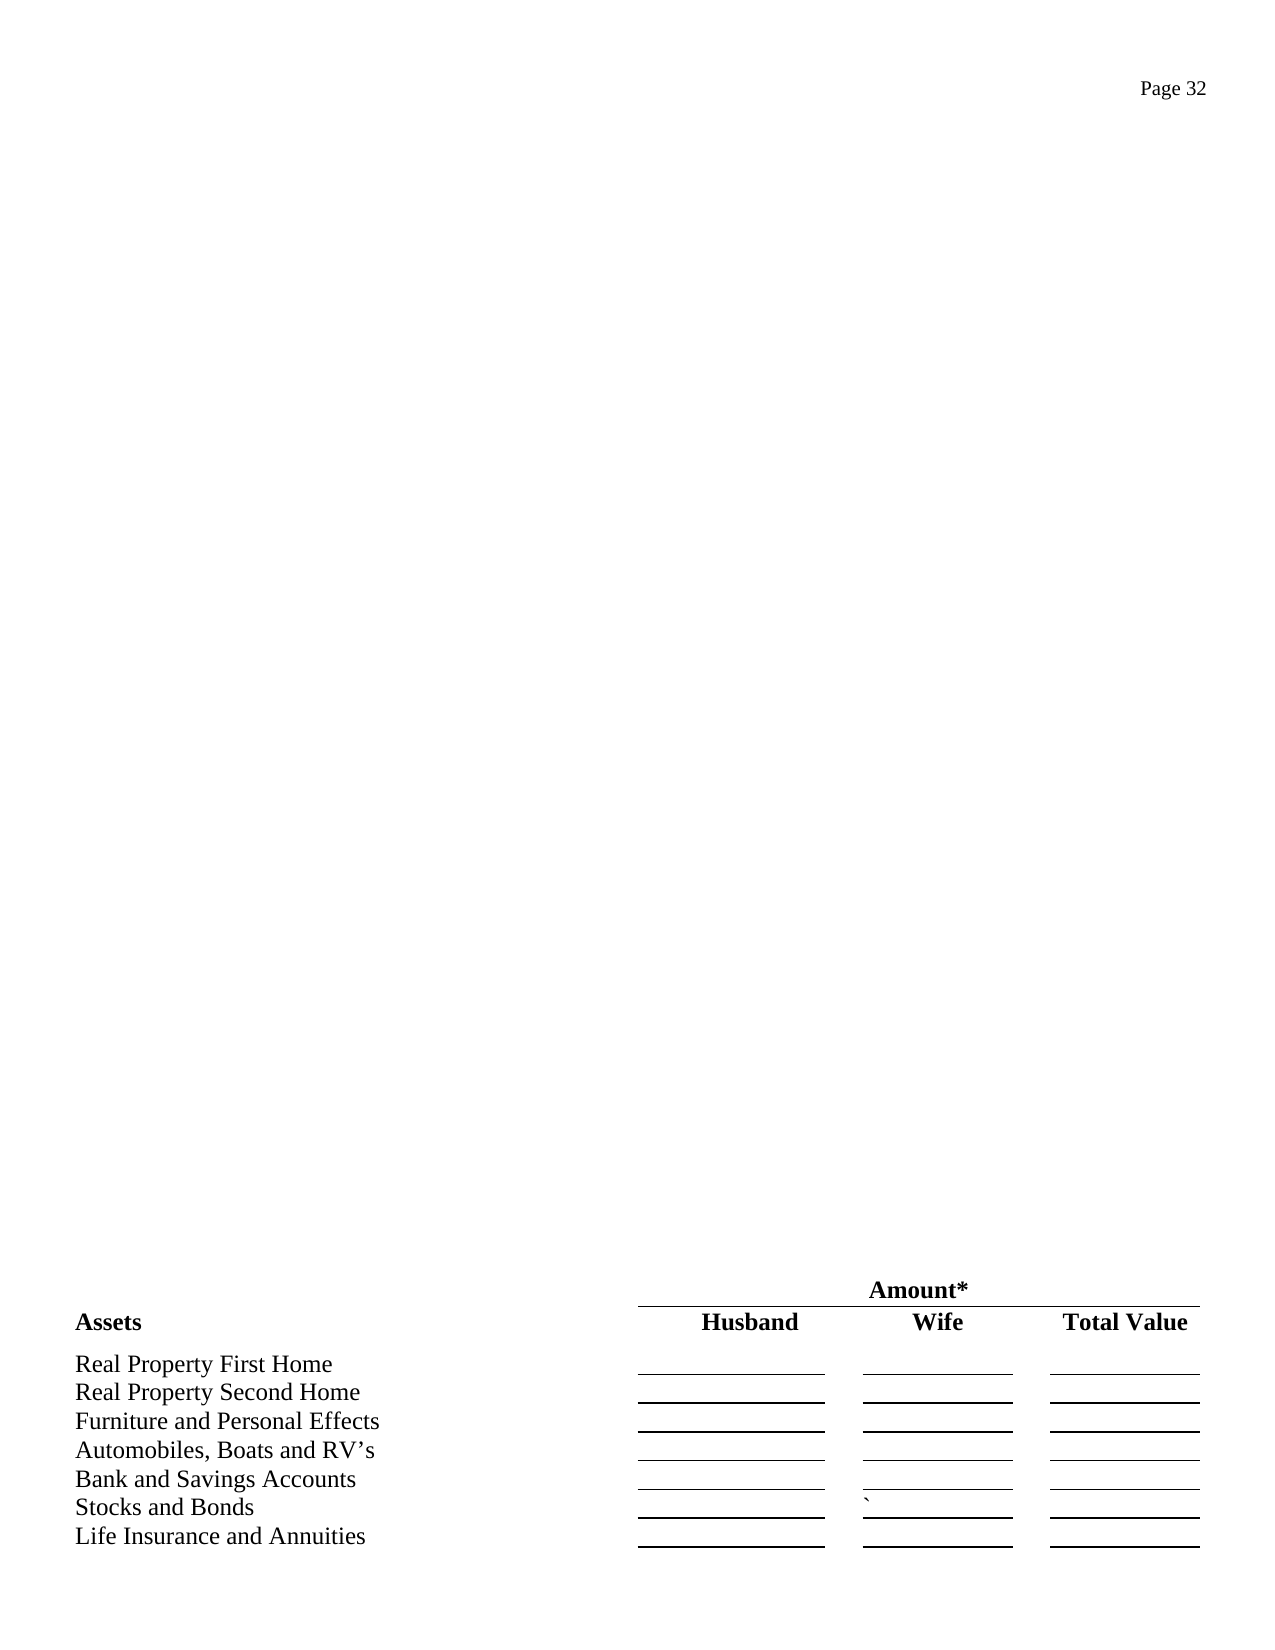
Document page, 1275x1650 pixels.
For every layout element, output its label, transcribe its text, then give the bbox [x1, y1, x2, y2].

text Furniture and Personal Effects [75, 1406, 1200, 1435]
text Real Property Second Home [75, 1377, 1200, 1406]
text Real Property First Home [75, 1349, 1200, 1377]
text Life Insurance and Annuities [75, 1521, 1200, 1550]
text Amount* [637, 1275, 1200, 1307]
text Automobiles, Boats and RV’s [75, 1435, 1200, 1464]
text Assets Husband Wife Total Value [75, 1307, 1200, 1336]
text Bank and Savings Accounts [75, 1464, 1200, 1492]
text Stocks and Bonds ` [75, 1492, 1200, 1521]
